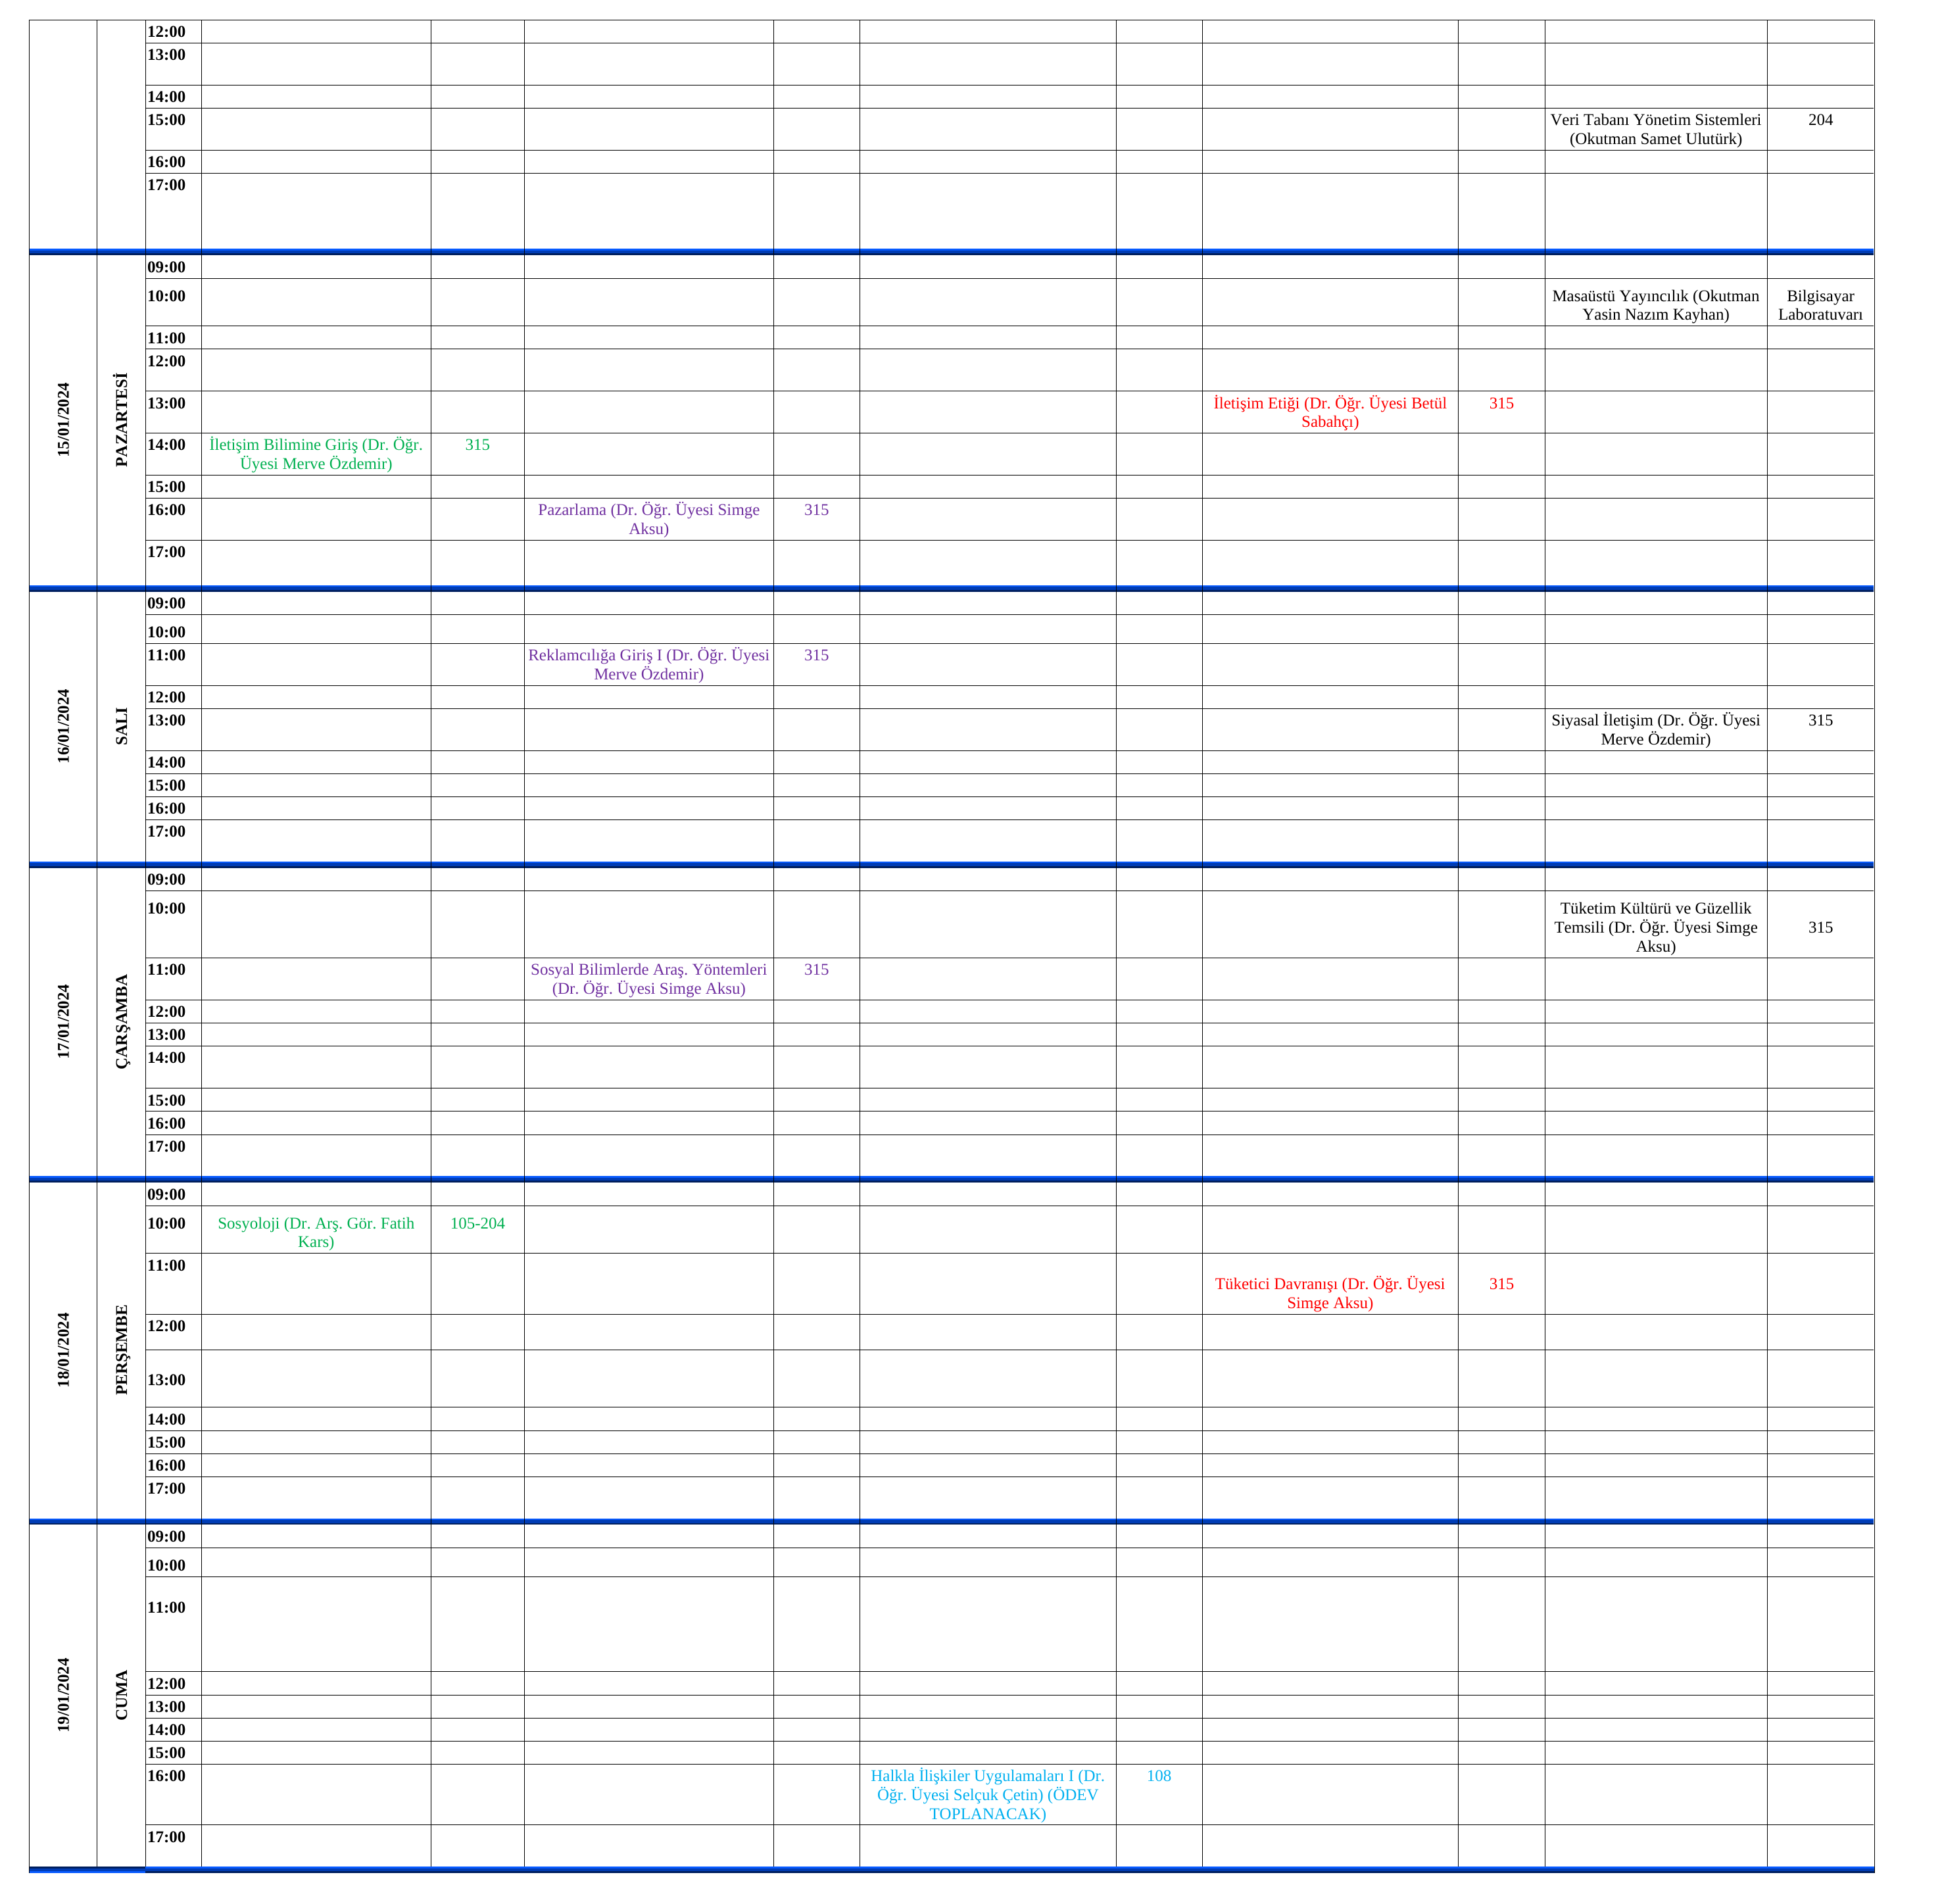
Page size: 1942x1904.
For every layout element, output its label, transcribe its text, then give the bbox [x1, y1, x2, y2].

table_cell Siyasal İletişim (Dr. Öğr. Üyesi Merve Özdemir) [1545, 709, 1767, 750]
table_cell [1768, 958, 1874, 999]
table_cell [1459, 1111, 1545, 1134]
table_cell [202, 20, 431, 43]
table_cell 17:00 [146, 541, 201, 585]
table_cell 14:00 [146, 751, 201, 773]
table_cell [1545, 1315, 1767, 1349]
table_cell [202, 1000, 431, 1022]
table_cell [1203, 891, 1458, 958]
table_cell [860, 391, 1116, 433]
table_cell [1117, 499, 1202, 540]
table_cell [431, 43, 524, 84]
table_cell Pazarlama (Dr. Öğr. Üyesi Simge Aksu) [525, 499, 773, 540]
table_cell 17:00 [146, 820, 201, 862]
table_cell [774, 709, 860, 750]
table_cell [1117, 1477, 1202, 1518]
table_cell [774, 1765, 860, 1824]
table_cell [1203, 1719, 1458, 1741]
table_cell [774, 109, 860, 149]
table_cell [860, 644, 1116, 685]
table_cell [1117, 151, 1202, 173]
table_cell 12:00 [146, 349, 201, 391]
table_cell [525, 1454, 773, 1477]
table_cell [1203, 797, 1458, 819]
table_cell 09:00 [146, 592, 201, 614]
table_cell 13:00 [146, 391, 201, 433]
table_cell [1545, 391, 1767, 433]
table_cell [1768, 1407, 1874, 1430]
table_cell [525, 541, 773, 585]
table_cell [774, 1577, 860, 1671]
table_cell [1768, 349, 1874, 391]
table_cell [1545, 1525, 1767, 1548]
table_cell [1117, 1825, 1202, 1867]
table_cell [1203, 709, 1458, 750]
table_cell [1768, 1717, 1874, 1741]
table_cell [1545, 1454, 1767, 1477]
table_cell [431, 592, 524, 614]
table_cell [1545, 1254, 1767, 1314]
table_cell [1459, 615, 1545, 643]
table_cell [1459, 1742, 1545, 1764]
table_cell [431, 751, 524, 773]
table_cell [431, 279, 524, 326]
table_cell [774, 1719, 860, 1741]
table_cell [1117, 751, 1202, 773]
table_cell [525, 43, 773, 84]
table_cell [1203, 1477, 1458, 1518]
table_cell [1117, 1719, 1202, 1741]
table_cell [1768, 773, 1874, 796]
table_cell [1545, 958, 1767, 999]
table_cell [1117, 592, 1202, 614]
table_cell [1545, 797, 1767, 819]
table_cell [202, 1454, 431, 1477]
table_cell [1203, 686, 1458, 708]
table_cell [1203, 541, 1458, 585]
table_cell [202, 391, 431, 433]
table_cell [774, 85, 860, 108]
table_cell [1768, 1023, 1874, 1046]
table_cell [1117, 615, 1202, 643]
table_cell [1117, 644, 1202, 685]
table_cell [1459, 151, 1545, 173]
table_cell 315 [1768, 708, 1874, 750]
table_cell [1117, 1577, 1202, 1671]
table_cell [1203, 1111, 1458, 1134]
table_cell [860, 1315, 1116, 1349]
table_cell [202, 1407, 431, 1430]
table_cell [525, 1525, 773, 1548]
table_cell [774, 1206, 860, 1253]
table_cell [431, 1135, 524, 1176]
table_cell [1768, 585, 1874, 614]
table_cell [1203, 174, 1458, 249]
table_cell 11:00 [146, 1577, 201, 1671]
table_cell [1768, 20, 1874, 43]
table_cell [525, 1407, 773, 1430]
table_cell [1545, 868, 1767, 891]
table_cell [431, 958, 524, 999]
table_cell [1545, 1046, 1767, 1088]
table_cell [1768, 1206, 1874, 1253]
table_cell 315 [774, 499, 860, 540]
table_cell [1203, 751, 1458, 773]
table_cell [1203, 499, 1458, 540]
table_cell [1459, 326, 1545, 349]
table_cell [1459, 1696, 1545, 1717]
table_cell [431, 1407, 524, 1430]
table_cell [774, 1350, 860, 1407]
table_cell [431, 709, 524, 750]
table_cell [1459, 1135, 1545, 1176]
table_cell [1203, 1696, 1458, 1717]
table_cell [1203, 476, 1458, 498]
table_cell [1459, 20, 1545, 43]
table_cell [1117, 255, 1202, 278]
table_cell [525, 1183, 773, 1205]
table_cell [860, 1477, 1116, 1518]
table_cell [202, 1672, 431, 1694]
table_cell [1203, 820, 1458, 862]
table_cell İletişim Bilimine Giriş (Dr. Öğr. Üyesi Merve Özdemir) [202, 433, 431, 475]
table_cell [431, 174, 524, 249]
table_cell [1203, 1046, 1458, 1088]
table_cell [202, 1719, 431, 1741]
table_cell [431, 1111, 524, 1134]
table_cell [431, 1183, 524, 1205]
table_cell [1203, 1825, 1458, 1867]
table_cell [1545, 43, 1767, 84]
table_cell [774, 1135, 860, 1176]
table_cell [202, 85, 431, 108]
table_cell [1768, 1111, 1874, 1134]
table_cell 10:00 [146, 1206, 201, 1253]
table_cell [1459, 1765, 1545, 1824]
table_cell [525, 1046, 773, 1088]
table_cell [860, 1719, 1116, 1741]
table_cell [860, 499, 1116, 540]
table_cell [525, 891, 773, 958]
table_cell [431, 1577, 524, 1671]
table_cell [860, 541, 1116, 585]
table_cell Reklamcılığa Giriş I (Dr. Öğr. Üyesi Merve Özdemir) [525, 644, 773, 685]
table_cell [525, 20, 773, 43]
table_cell [202, 891, 431, 958]
table_cell Tüketim Kültürü ve Güzellik Temsili (Dr. Öğr. Üyesi Simge Aksu) [1545, 891, 1767, 958]
table_cell [1768, 1694, 1874, 1717]
table_cell [860, 279, 1116, 326]
table_cell [202, 1254, 431, 1314]
table_cell 09:00 [146, 868, 201, 891]
table_cell [774, 751, 860, 773]
table_cell [1459, 958, 1545, 999]
table_cell [431, 1254, 524, 1314]
table_cell [202, 615, 431, 643]
table_cell 12:00 [146, 686, 201, 708]
table_cell [774, 1525, 860, 1548]
table_cell [1545, 1825, 1767, 1867]
table_cell [860, 615, 1116, 643]
table_cell [525, 709, 773, 750]
table_cell [1768, 391, 1874, 433]
table_cell [525, 1000, 773, 1022]
table_cell [1117, 1407, 1202, 1430]
table_cell 315 [1459, 391, 1545, 433]
table_cell [1459, 1206, 1545, 1253]
table_cell [1545, 1719, 1767, 1741]
table_cell 204 [1768, 108, 1874, 149]
table_cell [860, 433, 1116, 475]
table_cell Veri Tabanı Yönetim Sistemleri (Okutman Samet Ulutürk) [1545, 109, 1767, 149]
table_cell [1203, 1350, 1458, 1407]
table_cell 11:00 [146, 326, 201, 349]
table_cell [1459, 279, 1545, 326]
table_cell [1768, 1430, 1874, 1453]
table_cell [774, 1454, 860, 1477]
table_cell 15:00 [146, 1742, 201, 1764]
table_cell Sosyoloji (Dr. Arş. Gör. Fatih Kars) [202, 1206, 431, 1253]
table_cell 108 [1117, 1765, 1202, 1824]
table_cell [1117, 349, 1202, 391]
table_cell [860, 85, 1116, 108]
table_cell [774, 1742, 860, 1764]
table_cell [1459, 709, 1545, 750]
table_cell [1545, 1742, 1767, 1764]
table_cell 315 [774, 958, 860, 999]
table_cell [202, 751, 431, 773]
table_cell [1203, 1431, 1458, 1453]
table_cell [525, 349, 773, 391]
table_cell [1117, 109, 1202, 149]
table_cell [431, 774, 524, 796]
table_cell [860, 1000, 1116, 1022]
table_cell [1117, 85, 1202, 108]
table_cell [202, 1315, 431, 1349]
table_cell [1545, 1206, 1767, 1253]
table_cell [525, 1431, 773, 1453]
table_cell [774, 279, 860, 326]
table_cell [1545, 20, 1767, 43]
table_cell [202, 43, 431, 84]
table_cell [1768, 1176, 1874, 1205]
table_cell [1545, 255, 1767, 278]
table_cell [774, 1000, 860, 1022]
table_cell 12:00 [146, 20, 201, 43]
table_cell 15:00 [146, 476, 201, 498]
table_cell 315 [1459, 1254, 1545, 1314]
table_cell [1545, 1135, 1767, 1176]
table_cell Tüketici Davranışı (Dr. Öğr. Üyesi Simge Aksu) [1203, 1254, 1458, 1314]
table_cell [1545, 541, 1767, 585]
table_cell 09:00 [146, 255, 201, 278]
table_cell [525, 1315, 773, 1349]
table_cell 14:00 [146, 85, 201, 108]
table_cell [1459, 1577, 1545, 1671]
table_cell PERŞEMBE [97, 1183, 145, 1518]
table_cell [202, 797, 431, 819]
table_cell [1203, 1023, 1458, 1046]
table_cell [431, 1696, 524, 1717]
table_cell [1768, 1253, 1874, 1314]
table_cell 14:00 [146, 1046, 201, 1088]
table_cell 16:00 [146, 1765, 201, 1824]
table_cell [431, 1477, 524, 1518]
table_cell 13:00 [146, 1023, 201, 1046]
table_cell [1545, 151, 1767, 173]
table_cell [431, 1350, 524, 1407]
table_cell [860, 868, 1116, 891]
table_cell [1545, 1431, 1767, 1453]
table_cell [202, 1135, 431, 1176]
table_cell [1459, 1350, 1545, 1407]
table_cell [1545, 349, 1767, 391]
table_cell [1545, 1548, 1767, 1576]
table_cell [1203, 1548, 1458, 1576]
table_cell [860, 1577, 1116, 1671]
table_cell [774, 1254, 860, 1314]
table_cell [202, 1046, 431, 1088]
table_cell [1768, 433, 1874, 475]
table_cell [431, 109, 524, 149]
table_cell [1459, 85, 1545, 108]
table_cell [1768, 1764, 1874, 1824]
table_cell [1459, 820, 1545, 862]
table_cell [525, 174, 773, 249]
table_cell [1768, 796, 1874, 819]
table_cell [1545, 1765, 1767, 1824]
table_cell [202, 174, 431, 249]
table_cell [431, 255, 524, 278]
table_cell [1459, 774, 1545, 796]
table_cell [860, 326, 1116, 349]
table_cell 15:00 [146, 109, 201, 149]
table_cell [431, 1023, 524, 1046]
table_cell [202, 686, 431, 708]
table_cell [1203, 615, 1458, 643]
table_cell [525, 1825, 773, 1867]
table_cell [774, 1407, 860, 1430]
table_cell [1768, 1671, 1874, 1694]
table_cell [774, 868, 860, 891]
table_cell [525, 820, 773, 862]
table_cell [1117, 1088, 1202, 1111]
table_cell [202, 109, 431, 149]
table_cell [1459, 1525, 1545, 1548]
table_cell [1768, 1088, 1874, 1111]
table_cell [202, 1477, 431, 1518]
table_cell 14:00 [146, 433, 201, 475]
table_cell [774, 255, 860, 278]
table_cell [1768, 819, 1874, 862]
table_cell [1459, 644, 1545, 685]
table_cell [525, 615, 773, 643]
table_cell [1117, 820, 1202, 862]
table_cell [860, 349, 1116, 391]
table_cell [774, 151, 860, 173]
table_cell [860, 1431, 1116, 1453]
table_cell [1545, 751, 1767, 773]
table_cell [1203, 1315, 1458, 1349]
table_cell [1459, 1315, 1545, 1349]
table_cell [1459, 797, 1545, 819]
table_cell [860, 1254, 1116, 1314]
table_cell [1203, 1407, 1458, 1430]
table_cell [1203, 20, 1458, 43]
table_cell [860, 1046, 1116, 1088]
table_cell [1768, 1135, 1874, 1176]
table_cell [525, 1135, 773, 1176]
table_cell [1203, 109, 1458, 149]
table_cell [1117, 433, 1202, 475]
table_cell [1459, 1088, 1545, 1111]
table_cell [525, 391, 773, 433]
table_cell [1117, 1046, 1202, 1088]
table_cell [525, 1023, 773, 1046]
table_cell [431, 1088, 524, 1111]
table_cell [860, 109, 1116, 149]
table_cell [774, 891, 860, 958]
table_cell 17:00 [146, 1135, 201, 1176]
table_cell [774, 820, 860, 862]
table_cell [202, 279, 431, 326]
table_cell [1459, 1000, 1545, 1022]
table_cell [1545, 686, 1767, 708]
table_cell [1768, 1519, 1874, 1548]
table_cell [1768, 43, 1874, 84]
table_cell [431, 1765, 524, 1824]
table_cell [1117, 541, 1202, 585]
table_cell 13:00 [146, 1350, 201, 1407]
table_cell [1117, 1254, 1202, 1314]
table_cell 16/01/2024 [30, 592, 97, 862]
table_cell [774, 1315, 860, 1349]
table_cell [1459, 1548, 1545, 1576]
table_cell [1459, 174, 1545, 249]
table_cell 17:00 [146, 174, 201, 249]
table_cell [1203, 151, 1458, 173]
table_cell [525, 1111, 773, 1134]
table_cell [525, 1765, 773, 1824]
table_cell [1545, 85, 1767, 108]
table_cell [860, 476, 1116, 498]
table_cell [1117, 1742, 1202, 1764]
table_cell [1545, 1577, 1767, 1671]
table_cell [860, 255, 1116, 278]
table_cell 10:00 [146, 891, 201, 958]
table_cell [431, 1525, 524, 1548]
table_cell [860, 797, 1116, 819]
table_cell 15/01/2024 [30, 255, 97, 585]
table_cell 315 [431, 433, 524, 475]
table_cell 105-204 [431, 1206, 524, 1253]
table_cell [202, 958, 431, 999]
table_cell 15:00 [146, 1088, 201, 1111]
table_cell 315 [774, 644, 860, 685]
table_cell [1117, 279, 1202, 326]
table_cell [1459, 255, 1545, 278]
table_cell [774, 1548, 860, 1576]
table_cell 12:00 [146, 1000, 201, 1022]
table_cell [202, 476, 431, 498]
table_cell [1203, 279, 1458, 326]
table_cell ÇARŞAMBA [97, 868, 145, 1176]
table_cell [860, 1454, 1116, 1477]
table_cell [774, 1696, 860, 1717]
table_cell [1203, 1525, 1458, 1548]
table_cell [1768, 326, 1874, 349]
table_cell [774, 1023, 860, 1046]
table_cell [525, 326, 773, 349]
table_cell [860, 1742, 1116, 1764]
table_cell [1545, 174, 1767, 249]
table_cell [202, 349, 431, 391]
table_cell [202, 774, 431, 796]
table_cell [202, 1088, 431, 1111]
table_cell [1117, 686, 1202, 708]
table_cell [774, 686, 860, 708]
table_cell [525, 1350, 773, 1407]
table_cell [525, 592, 773, 614]
table_cell [431, 1000, 524, 1022]
table_cell [1545, 592, 1767, 614]
table_cell [202, 326, 431, 349]
table_cell [1117, 1023, 1202, 1046]
table_cell [1203, 1206, 1458, 1253]
table_cell [1459, 1407, 1545, 1430]
table_cell [1545, 644, 1767, 685]
table_cell [1768, 498, 1874, 540]
table_cell [202, 1350, 431, 1407]
table_cell [1545, 1407, 1767, 1430]
table_cell [774, 1111, 860, 1134]
table_cell [1117, 891, 1202, 958]
table_cell 15:00 [146, 1431, 201, 1453]
table_cell [525, 868, 773, 891]
table_cell [202, 1825, 431, 1867]
table_cell [202, 592, 431, 614]
table_cell [431, 686, 524, 708]
table_cell [1203, 1454, 1458, 1477]
table_cell [1459, 43, 1545, 84]
table_cell 13:00 [146, 43, 201, 84]
table_cell Bilgisayar Laboratuvarı [1768, 278, 1874, 326]
table_cell [525, 1672, 773, 1694]
table_cell [1459, 751, 1545, 773]
table_cell [860, 592, 1116, 614]
table_cell [1203, 1088, 1458, 1111]
table_cell 14:00 [146, 1407, 201, 1430]
table_cell [1117, 391, 1202, 433]
table_cell [1117, 1672, 1202, 1694]
table_cell [525, 1696, 773, 1717]
table_cell [525, 279, 773, 326]
table_cell 14:00 [146, 1719, 201, 1741]
table_cell [202, 499, 431, 540]
table_cell 09:00 [146, 1525, 201, 1548]
table_cell [1768, 249, 1874, 278]
table_cell [1203, 958, 1458, 999]
table_cell [860, 1135, 1116, 1176]
table_cell [1459, 1431, 1545, 1453]
table_cell [431, 326, 524, 349]
table_cell [1768, 540, 1874, 585]
table_cell [1117, 1454, 1202, 1477]
table_cell [774, 1672, 860, 1694]
table_cell [1459, 1454, 1545, 1477]
table_cell [860, 1023, 1116, 1046]
table_cell 16:00 [146, 1454, 201, 1477]
table_cell [774, 1088, 860, 1111]
table_cell [202, 1183, 431, 1205]
table_cell [431, 644, 524, 685]
table_cell [860, 1407, 1116, 1430]
table_cell [1203, 349, 1458, 391]
table_cell [860, 20, 1116, 43]
table_cell [1545, 1000, 1767, 1022]
table_cell [202, 709, 431, 750]
table_cell [1203, 868, 1458, 891]
table_cell [431, 1548, 524, 1576]
table_cell [525, 751, 773, 773]
table_cell [1768, 1453, 1874, 1477]
table_cell [1117, 43, 1202, 84]
table_cell 11:00 [146, 958, 201, 999]
table_cell [525, 797, 773, 819]
table_cell [1203, 255, 1458, 278]
table_cell 09:00 [146, 1183, 201, 1205]
table_cell [774, 349, 860, 391]
table_cell [525, 1577, 773, 1671]
table_cell [1768, 1576, 1874, 1671]
table_cell [1545, 433, 1767, 475]
table_cell [1545, 1696, 1767, 1717]
table_cell [1459, 891, 1545, 958]
table_cell [774, 476, 860, 498]
table_cell [431, 20, 524, 43]
table_cell 10:00 [146, 615, 201, 643]
table_cell 12:00 [146, 1672, 201, 1694]
table_cell İletişim Etiği (Dr. Öğr. Üyesi Betül Sabahçı) [1203, 391, 1458, 433]
table_cell [1459, 433, 1545, 475]
table_cell 17/01/2024 [30, 868, 97, 1176]
table_cell [202, 1742, 431, 1764]
table_cell Masaüstü Yayıncılık (Okutman Yasin Nazım Kayhan) [1545, 279, 1767, 326]
table_cell [1117, 1135, 1202, 1176]
table_cell [431, 1742, 524, 1764]
table_cell [1203, 1742, 1458, 1764]
table_cell [1117, 1525, 1202, 1548]
table_cell [1768, 1741, 1874, 1764]
table_cell [1545, 615, 1767, 643]
table_cell [431, 1825, 524, 1867]
table_cell 11:00 [146, 644, 201, 685]
table_cell [202, 1111, 431, 1134]
table_cell [202, 1525, 431, 1548]
table_cell [1203, 1672, 1458, 1694]
table_cell [1768, 685, 1874, 708]
table_cell [774, 20, 860, 43]
table_cell [525, 1742, 773, 1764]
table_cell 16:00 [146, 151, 201, 173]
table_cell [860, 1183, 1116, 1205]
table_cell [860, 1825, 1116, 1867]
table_cell [774, 1825, 860, 1867]
table_cell [860, 1350, 1116, 1407]
table_cell [860, 820, 1116, 862]
table_cell [1459, 541, 1545, 585]
table_cell 11:00 [146, 1254, 201, 1314]
table_cell [1545, 1350, 1767, 1407]
table_cell [774, 433, 860, 475]
table_cell 16:00 [146, 499, 201, 540]
table_cell 17:00 [146, 1477, 201, 1518]
table_cell [1203, 1765, 1458, 1824]
table_cell [1203, 644, 1458, 685]
table_cell [525, 109, 773, 149]
table_cell [525, 1548, 773, 1576]
table_cell [774, 1183, 860, 1205]
table_cell [1203, 85, 1458, 108]
table_cell [431, 797, 524, 819]
table_cell 10:00 [146, 1548, 201, 1576]
table_cell [774, 541, 860, 585]
table_cell [860, 1206, 1116, 1253]
table_cell [202, 1023, 431, 1046]
table_cell [774, 615, 860, 643]
table_cell [1203, 1000, 1458, 1022]
table_cell [1768, 750, 1874, 773]
table_cell [525, 255, 773, 278]
table_cell PAZARTESİ [97, 255, 145, 585]
table_cell [1117, 1000, 1202, 1022]
table_cell [431, 615, 524, 643]
table_cell [431, 1315, 524, 1349]
table_cell [1203, 1183, 1458, 1205]
table_cell [1117, 1206, 1202, 1253]
table_cell [774, 43, 860, 84]
table_cell [202, 644, 431, 685]
table_cell [202, 1431, 431, 1453]
table_cell [860, 686, 1116, 708]
table_cell [1459, 109, 1545, 149]
table_cell [1203, 433, 1458, 475]
table_cell [1545, 499, 1767, 540]
table_cell [1117, 774, 1202, 796]
table_cell [1459, 592, 1545, 614]
table_cell [860, 1525, 1116, 1548]
table_cell [1459, 686, 1545, 708]
table_cell [1117, 1696, 1202, 1717]
table_cell [860, 1672, 1116, 1694]
table_cell [525, 433, 773, 475]
table_cell 13:00 [146, 709, 201, 750]
table_cell [525, 774, 773, 796]
table_cell [774, 592, 860, 614]
table_cell [1768, 643, 1874, 685]
table_cell [860, 891, 1116, 958]
table_cell [202, 151, 431, 173]
table_cell [1768, 1046, 1874, 1088]
table_cell [1768, 85, 1874, 108]
table_cell 315 [1768, 891, 1874, 958]
table_cell [1117, 1548, 1202, 1576]
table_cell [1545, 1672, 1767, 1694]
table_cell [1545, 476, 1767, 498]
table_cell [202, 1696, 431, 1717]
table_cell [525, 1088, 773, 1111]
table_cell Sosyal Bilimlerde Araş. Yöntemleri (Dr. Öğr. Üyesi Simge Aksu) [525, 958, 773, 999]
table_cell [1203, 326, 1458, 349]
table_cell [860, 151, 1116, 173]
table_cell [860, 1088, 1116, 1111]
table_cell [1203, 43, 1458, 84]
table_cell [774, 1431, 860, 1453]
table_cell [525, 1719, 773, 1741]
table_cell [202, 541, 431, 585]
table_cell [202, 1577, 431, 1671]
table_cell [774, 774, 860, 796]
table_cell [431, 1046, 524, 1088]
table_cell [431, 499, 524, 540]
table_cell [860, 174, 1116, 249]
table_cell [1117, 1431, 1202, 1453]
table_cell [431, 1719, 524, 1741]
table_cell [1203, 592, 1458, 614]
table_cell [1768, 1824, 1874, 1867]
table_cell [1459, 476, 1545, 498]
table_cell [774, 174, 860, 249]
table_cell [1768, 1548, 1874, 1576]
table_cell [431, 1431, 524, 1453]
table_cell [1459, 1477, 1545, 1518]
table_cell [1117, 326, 1202, 349]
table_cell [860, 43, 1116, 84]
table_cell [1459, 1023, 1545, 1046]
table_cell [860, 1696, 1116, 1717]
table_cell [1117, 1111, 1202, 1134]
table_cell [1117, 1315, 1202, 1349]
table_cell [431, 349, 524, 391]
table_cell [202, 1765, 431, 1824]
table_cell 17:00 [146, 1825, 201, 1867]
table_cell [1545, 820, 1767, 862]
table_cell [1545, 1477, 1767, 1518]
table_cell [1117, 868, 1202, 891]
table_cell [431, 85, 524, 108]
table_cell [202, 255, 431, 278]
table_cell [431, 476, 524, 498]
table_cell 12:00 [146, 1315, 201, 1349]
table_cell [525, 476, 773, 498]
table_cell [860, 709, 1116, 750]
table_cell [1117, 20, 1202, 43]
table_cell [860, 958, 1116, 999]
table_cell [525, 1254, 773, 1314]
table_cell [774, 797, 860, 819]
table_cell [1459, 1719, 1545, 1741]
table_cell [525, 1206, 773, 1253]
table_cell 16:00 [146, 797, 201, 819]
table_cell [1459, 1672, 1545, 1694]
table_cell [431, 1672, 524, 1694]
table_cell [525, 85, 773, 108]
table_cell [1768, 475, 1874, 498]
table_cell [1768, 862, 1874, 891]
table_cell [774, 391, 860, 433]
table_cell [860, 1111, 1116, 1134]
table_cell [860, 1548, 1116, 1576]
table_cell [525, 686, 773, 708]
table_cell 10:00 [146, 279, 201, 326]
table_cell [1459, 1046, 1545, 1088]
table_cell [860, 751, 1116, 773]
table_cell [1768, 1314, 1874, 1349]
table_cell 18/01/2024 [30, 1183, 97, 1518]
table_cell [1117, 1350, 1202, 1407]
table_cell [1768, 150, 1874, 173]
table_cell 15:00 [146, 774, 201, 796]
table_cell [1117, 476, 1202, 498]
table_cell [431, 820, 524, 862]
table_cell [1117, 709, 1202, 750]
table_cell [1545, 1023, 1767, 1046]
table_cell 16:00 [146, 1111, 201, 1134]
table_cell CUMA [97, 1525, 145, 1867]
table_cell 13:00 [146, 1696, 201, 1717]
table_cell [202, 820, 431, 862]
table_cell [1203, 1577, 1458, 1671]
table_cell [1545, 1183, 1767, 1205]
table_cell [1203, 1135, 1458, 1176]
table_cell [431, 1454, 524, 1477]
table_cell [202, 868, 431, 891]
table_cell [1117, 797, 1202, 819]
table_cell [1459, 499, 1545, 540]
table_cell [1545, 774, 1767, 796]
table_cell [1768, 173, 1874, 249]
table_cell [774, 1046, 860, 1088]
table_cell [1459, 868, 1545, 891]
table_cell [860, 774, 1116, 796]
table_cell [431, 151, 524, 173]
table_cell [1459, 349, 1545, 391]
table_cell [1768, 614, 1874, 643]
table_cell [431, 868, 524, 891]
table_cell Halkla İlişkiler Uygulamaları I (Dr. Öğr. Üyesi Selçuk Çetin) (ÖDEV TOPLANACAK) [860, 1765, 1116, 1824]
table_cell 19/01/2024 [30, 1525, 97, 1867]
table_cell [1768, 1000, 1874, 1022]
table_cell [525, 151, 773, 173]
table_cell [1768, 1349, 1874, 1407]
table_cell [525, 1477, 773, 1518]
table_cell [1545, 1111, 1767, 1134]
table_cell [202, 1548, 431, 1576]
table_cell [774, 326, 860, 349]
table_cell [431, 891, 524, 958]
table_cell [1768, 1477, 1874, 1518]
table_cell [1459, 1183, 1545, 1205]
table_cell [431, 391, 524, 433]
table_cell [1459, 1825, 1545, 1867]
table_cell SALI [97, 592, 145, 862]
table_cell [431, 541, 524, 585]
table_cell [1203, 774, 1458, 796]
table_cell [1117, 958, 1202, 999]
table_cell [1117, 174, 1202, 249]
table_cell [774, 1477, 860, 1518]
table_cell [1545, 1088, 1767, 1111]
table_cell [1545, 326, 1767, 349]
table_cell [1117, 1183, 1202, 1205]
